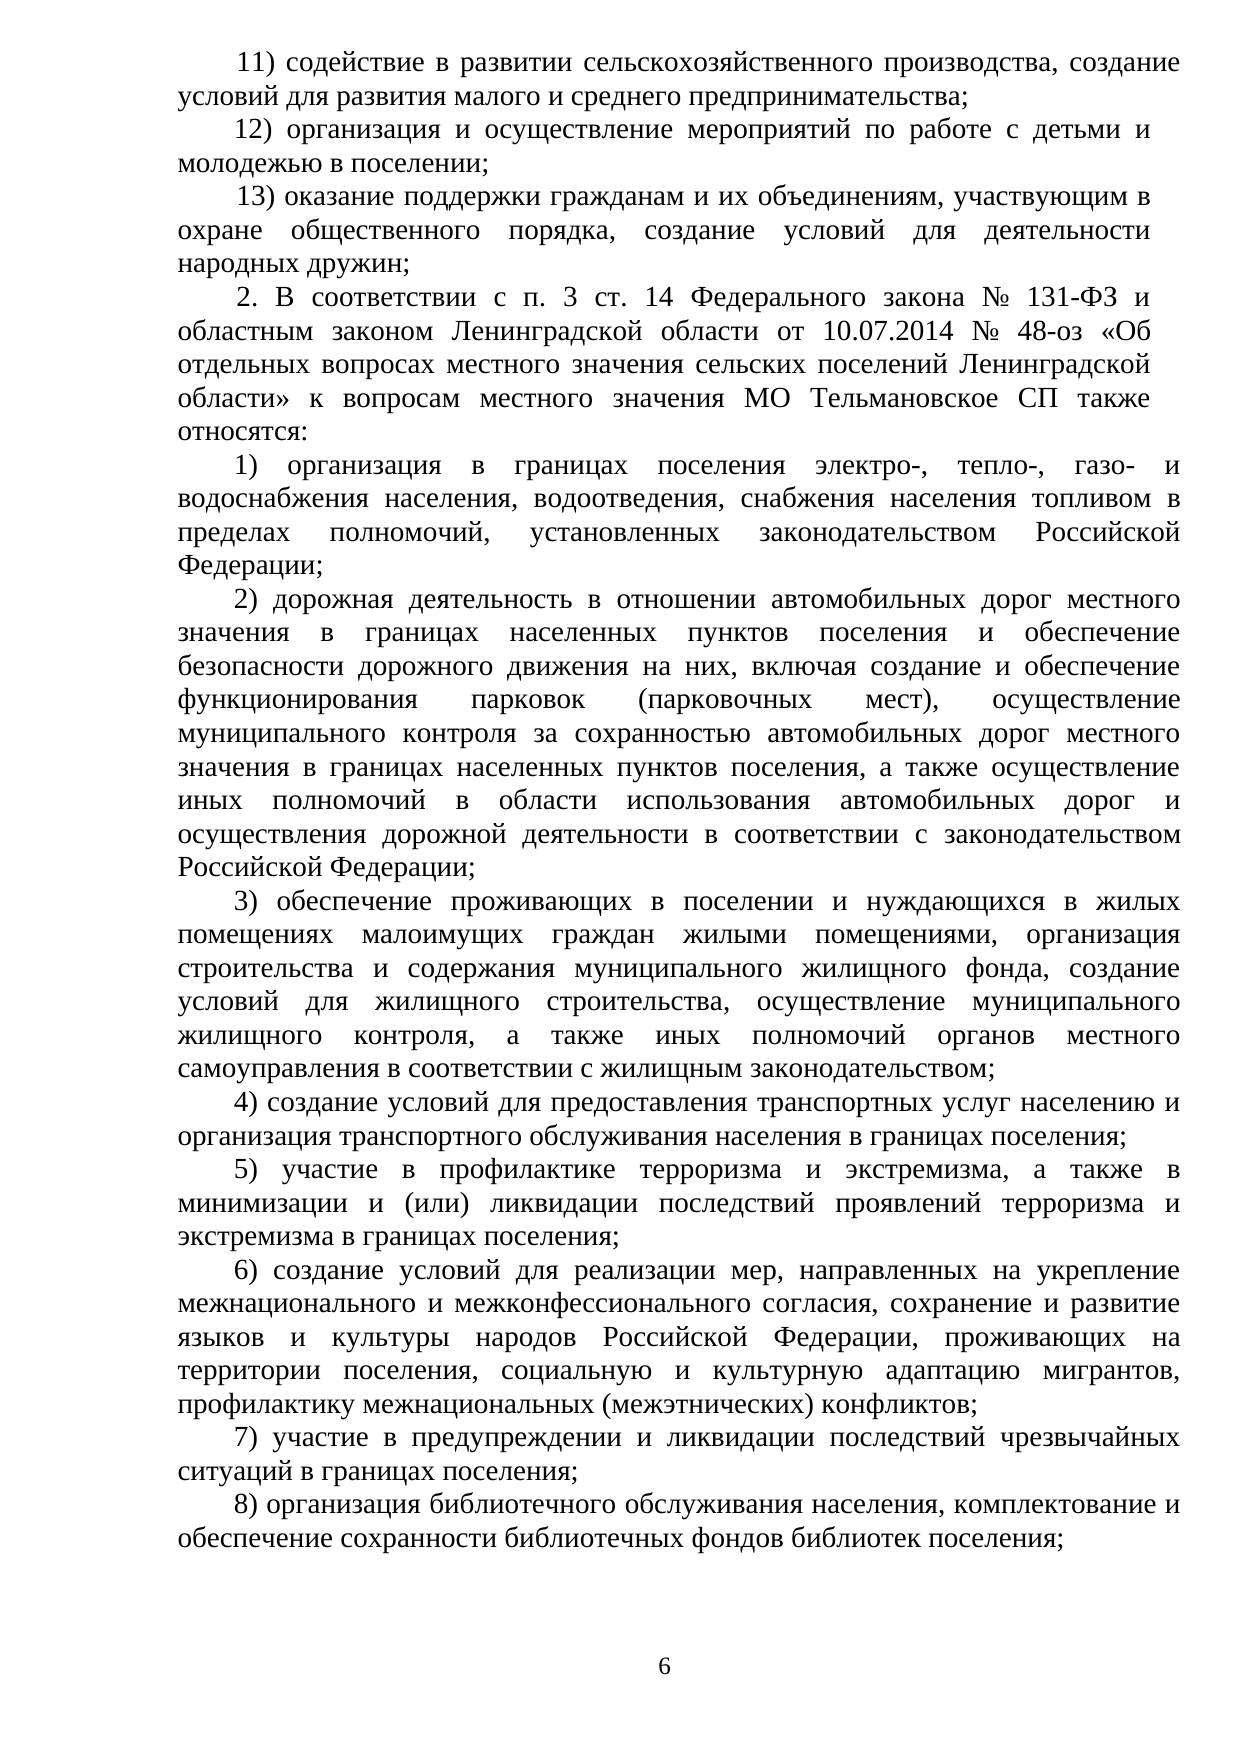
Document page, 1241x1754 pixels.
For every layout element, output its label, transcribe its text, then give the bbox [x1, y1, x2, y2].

text 5) участие в профилактике терроризма и экстремизма, а также в минимизации и (или) ликвидации последствий проявлений терроризма и экстремизма в границах поселения; [177, 1151, 1181, 1252]
text 4) создание условий для предоставления транспортных услуг населению и организация транспортного обслуживания населения в границах поселения; [177, 1084, 1181, 1151]
text 2) дорожная деятельность в отношении автомобильных дорог местного значения в границах населенных пунктов поселения и обеспечение безопасности дорожного движения на них, включая создание и обеспечение функционирования парковок (парковочных мест), осуществление муниципального контроля за сохранностью автомобильных дорог местного значения в границах населенных пунктов поселения, а также осуществление иных полномочий в области использования автомобильных дорог и осуществления дорожной деятельности в соответствии с законодательством Российской Федерации; [177, 581, 1181, 883]
text 12) организация и осуществление мероприятий по работе с детьми и молодежью в поселении; [177, 111, 1152, 178]
text 11) содействие в развитии сельскохозяйственного производства, создание условий для развития малого и среднего предпринимательства; [177, 44, 1181, 111]
text 3) обеспечение проживающих в поселении и нуждающихся в жилых помещениях малоимущих граждан жилыми помещениями, организация строительства и содержания муниципального жилищного фонда, создание условий для жилищного строительства, осуществление муниципального жилищного контроля, а также иных полномочий органов местного самоуправления в соответствии с жилищным законодательством; [177, 883, 1181, 1084]
text 1) организация в границах поселения электро-, тепло-, газо- и водоснабжения населения, водоотведения, снабжения населения топливом в пределах полномочий, установленных законодательством Российской Федерации; [177, 447, 1181, 581]
text 6) создание условий для реализации мер, направленных на укрепление межнационального и межконфессионального согласия, сохранение и развитие языков и культуры народов Российской Федерации, проживающих на территории поселения, социальную и культурную адаптацию мигрантов, профилактику межнациональных (межэтнических) конфликтов; [177, 1252, 1181, 1419]
text 7) участие в предупреждении и ликвидации последствий чрезвычайных ситуаций в границах поселения; [177, 1419, 1181, 1487]
text 13) оказание поддержки гражданам и их объединениям, участвующим в охране общественного порядка, создание условий для деятельности народных дружин; [177, 178, 1152, 279]
text 2. В соответствии с п. 3 ст. 14 Федерального закона № 131-ФЗ и областным законом Ленинградской области от 10.07.2014 № 48-оз «Об отдельных вопросах местного значения сельских поселений Ленинградской области» к вопросам местного значения МО Тельмановское СП также относятся: [177, 279, 1152, 447]
text 8) организация библиотечного обслуживания населения, комплектование и обеспечение сохранности библиотечных фондов библиотек поселения; [177, 1487, 1181, 1554]
